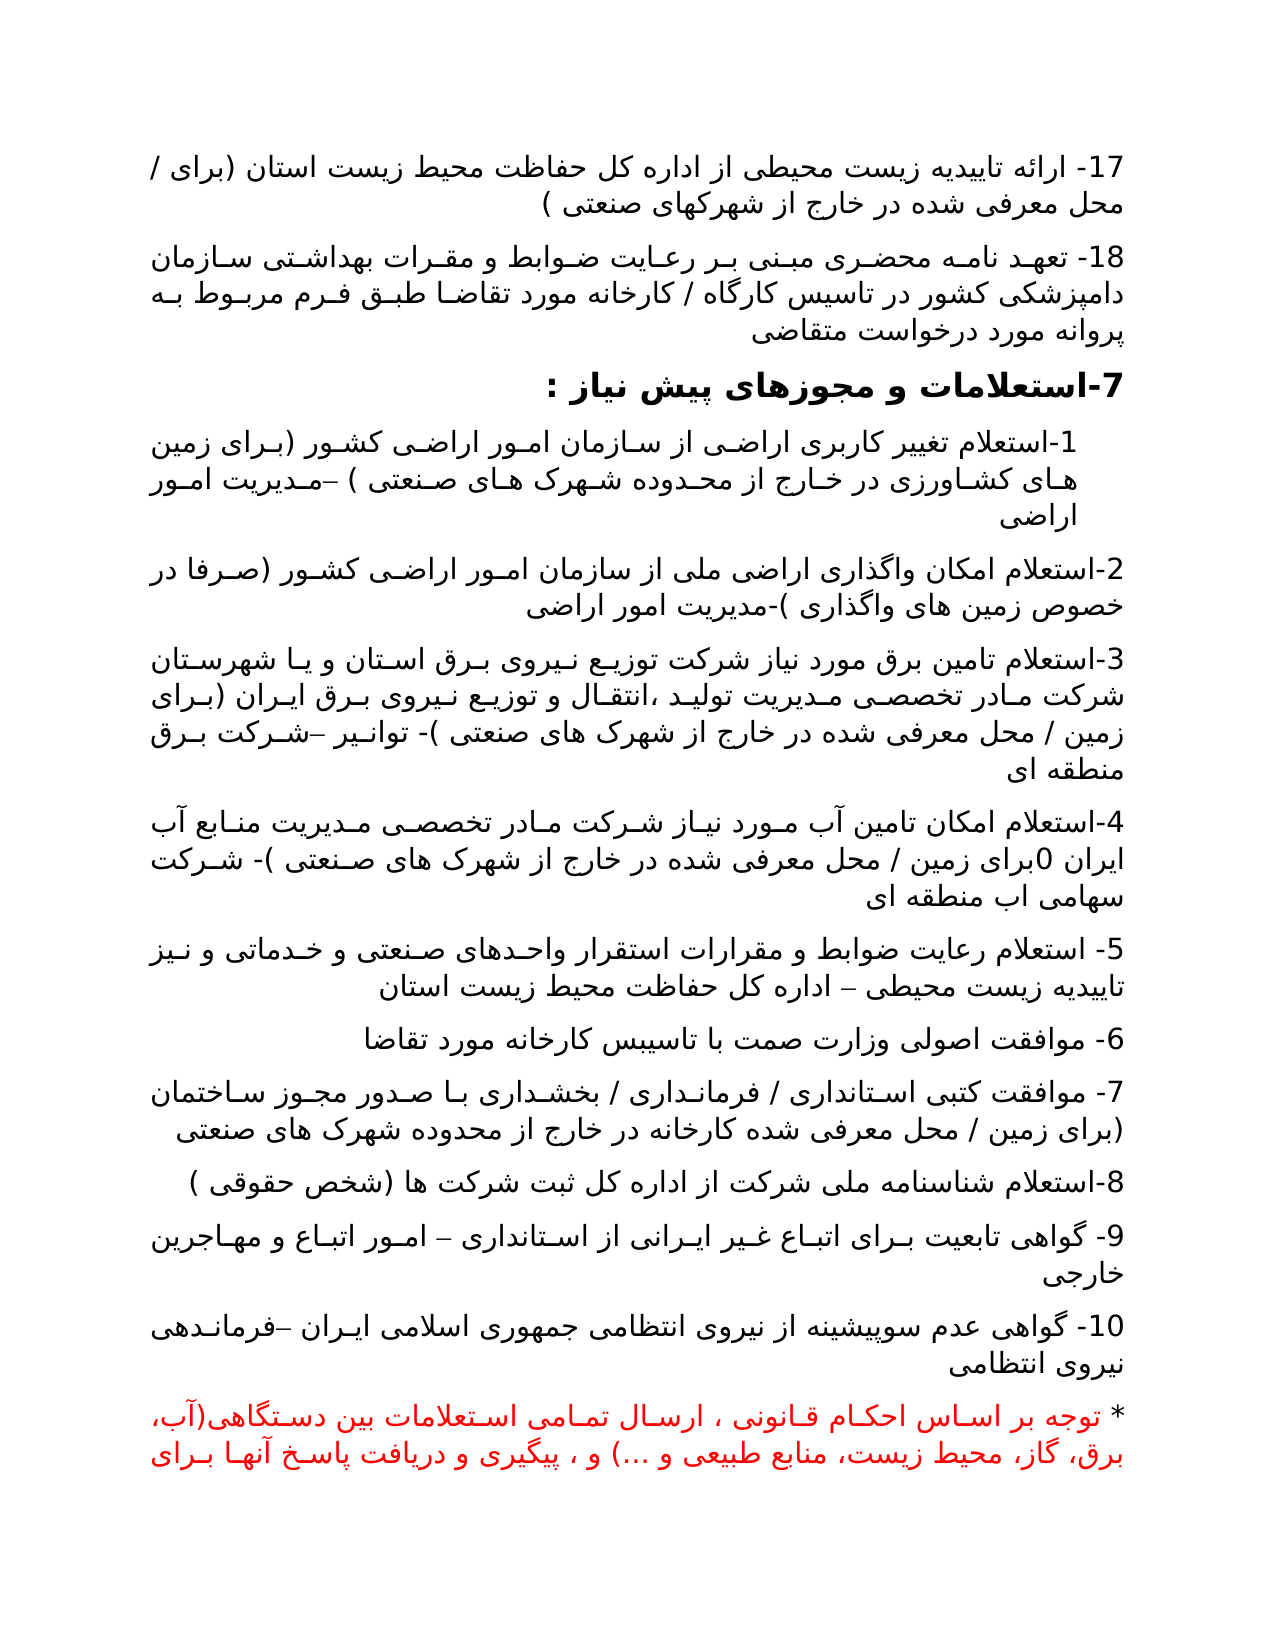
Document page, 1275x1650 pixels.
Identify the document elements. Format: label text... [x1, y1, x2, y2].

text 2-استعلام امکان واگذاری اراضی ملی از سازمان امور اراضی کشور (صرفا در خصوص زمین های واگذاری )-مدیریت امور اراضی [150, 552, 1125, 623]
text 17- ارائه تاییدیه زیست محیطی از اداره کل حفاظت محیط زیست استان (برای / محل معرفی شده در خارج از شهرکهای صنعتی ) [150, 150, 1125, 221]
text 3-استعلام تامین برق مورد نیاز شرکت توزیع نیروی برق استان و یا شهرستان شرکت مادر تخصصی مدیریت تولید ،انتقال و توزیع نیروی برق ایران (برای زمین / محل معرفی شده در خارج از شهرک های صنعتی )- توانیر –شرکت برق منطقه ای [150, 642, 1125, 786]
text 9- گواهی تابعیت برای اتباع غیر ایرانی از استانداری – امور اتباع و مهاجرین خارجی [150, 1219, 1125, 1290]
text 7-استعلامات و مجوزهای پیش نیاز : [150, 367, 1125, 406]
text 10- گواهی عدم سوپیشینه از نیروی انتظامی جمهوری اسلامی ایران –فرماندهی نیروی انتظامی [150, 1309, 1125, 1380]
text 4-استعلام امکان تامین آب مورد نیاز شرکت مادر تخصصی مدیریت منابع آب ایران 0برای زمین / محل معرفی شده در خارج از شهرک های صنعتی )- شرکت سهامی اب منطقه ای [150, 806, 1125, 913]
text 6- موافقت اصولی وزارت صمت با تاسیبس کارخانه مورد تقاضا [150, 1022, 1125, 1056]
text 5- استعلام رعایت ضوابط و مقرارات استقرار واحدهای صنعتی و خدماتی و نیز تاییدیه زیست محیطی – اداره کل حفاظت محیط زیست استان [150, 932, 1125, 1003]
text 7- موافقت کتبی استانداری / فرمانداری / بخشداری با صدور مجوز ساختمان (برای زمین / محل معرفی شده کارخانه در خارج از محدوده شهرک های صنعتی [150, 1076, 1125, 1146]
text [150, 1399, 1125, 1470]
text 8-استعلام شناسنامه ملی شرکت از اداره کل ثبت شرکت ها (شخص حقوقی ) [150, 1166, 1125, 1200]
text 18- تعهد نامه محضری مبنی بر رعایت ضوابط و مقرات بهداشتی سازمان دامپزشکی کشور در تاسیس کارگاه / کارخانه مورد تقاضا طبق فرم مربوط به پروانه مورد درخواست متقاضی [150, 240, 1125, 347]
text 1-استعلام تغییر کاربری اراضی از سازمان امور اراضی کشور (برای زمین های کشاورزی در خارج از محدوده شهرک های صنعتی ) –مدیریت امور اراضی [150, 425, 1078, 533]
